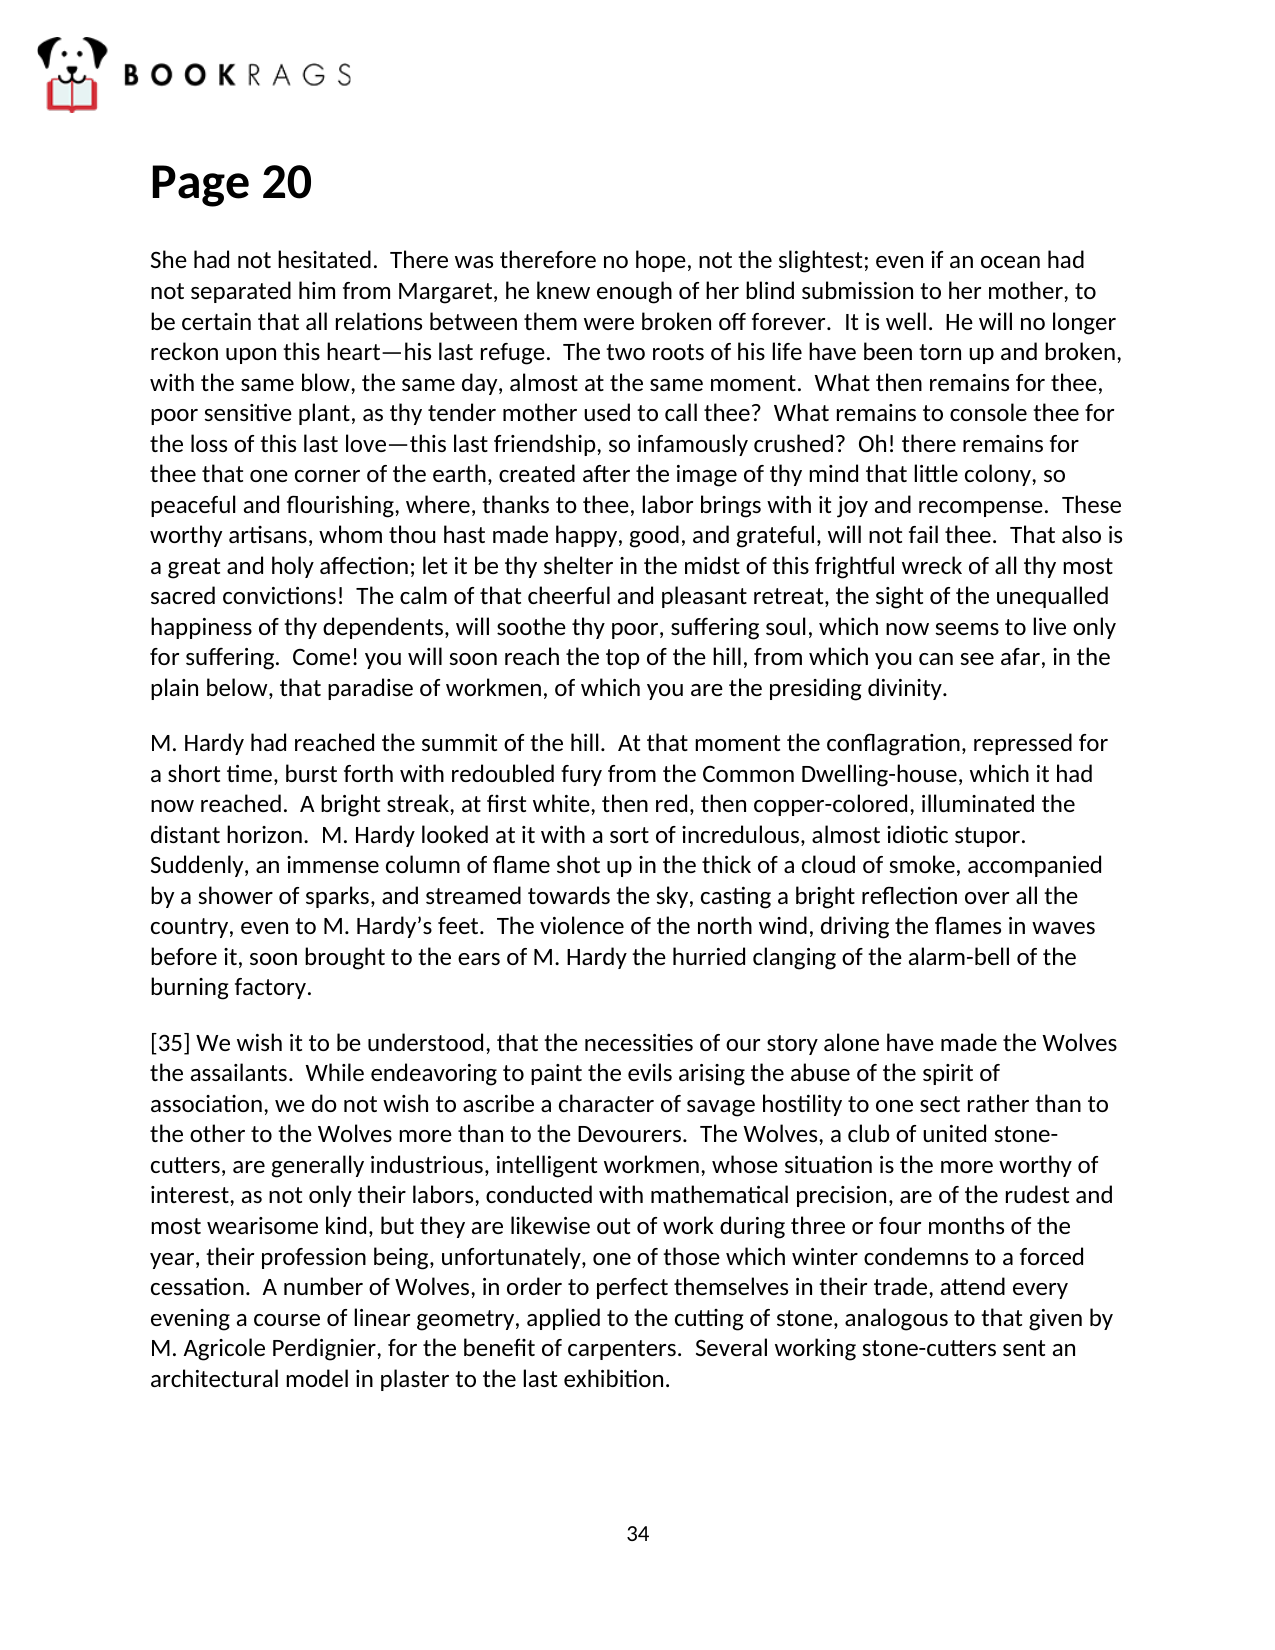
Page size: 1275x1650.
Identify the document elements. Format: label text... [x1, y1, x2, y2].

text Page 20 [150, 150, 1125, 211]
text She had not hesitated. There was therefore no hope, not the slightest; even if an ocean had not separated him from Margaret, he knew enough of her blind submission to her mother, to be certain that all relations between them were broken off forever. It is well. He will no longer reckon upon this heart—­his last refuge. The two roots of his life have been torn up and broken, with the same blow, the same day, almost at the same moment. What then remains for thee, poor sensitive plant, as thy tender mother used to call thee? What remains to console thee for the loss of this last love—­this last friendship, so infamously crushed? Oh! there remains for thee that one corner of the earth, created after the image of thy mind that little colony, so peaceful and flourishing, where, thanks to thee, labor brings with it joy and recompense. These worthy artisans, whom thou hast made happy, good, and grateful, will not fail thee. That also is a great and holy affection; let it be thy shelter in the midst of this frightful wreck of all thy most sacred convictions! The calm of that cheerful and pleasant retreat, the sight of the unequalled happiness of thy dependents, will soothe thy poor, suffering soul, which now seems to live only for suffering. Come! you will soon reach the top of the hill, from which you can see afar, in the plain below, that paradise of workmen, of which you are the presiding divinity. [150, 244, 1125, 702]
text M. Hardy had reached the summit of the hill. At that moment the conflagration, repressed for a short time, burst forth with redoubled fury from the Common Dwelling-house, which it had now reached. A bright streak, at first white, then red, then copper-colored, illuminated the distant horizon. M. Hardy looked at it with a sort of incredulous, almost idiotic stupor. Suddenly, an immense column of flame shot up in the thick of a cloud of smoke, accompanied by a shower of sparks, and streamed towards the sky, casting a bright reflection over all the country, even to M. Hardy’s feet. The violence of the north wind, driving the flames in waves before it, soon brought to the ears of M. Hardy the hurried clanging of the alarm-bell of the burning factory. [150, 727, 1125, 1002]
text [35] We wish it to be understood, that the necessities of our story alone have made the Wolves the assailants. While endeavoring to paint the evils arising the abuse of the spirit of association, we do not wish to ascribe a character of savage hostility to one sect rather than to the other to the Wolves more than to the Devourers. The Wolves, a club of united stone-cutters, are generally industrious, intelligent workmen, whose situation is the more worthy of interest, as not only their labors, conducted with mathematical precision, are of the rudest and most wearisome kind, but they are likewise out of work during three or four months of the year, their profession being, unfortunately, one of those which winter condemns to a forced cessation. A number of Wolves, in order to perfect themselves in their trade, attend every evening a course of linear geometry, applied to the cutting of stone, analogous to that given by M. Agricole Perdignier, for the benefit of carpenters. Several working stone-cutters sent an architectural model in plaster to the last exhibition. [150, 1027, 1125, 1393]
picture [37, 37, 351, 113]
